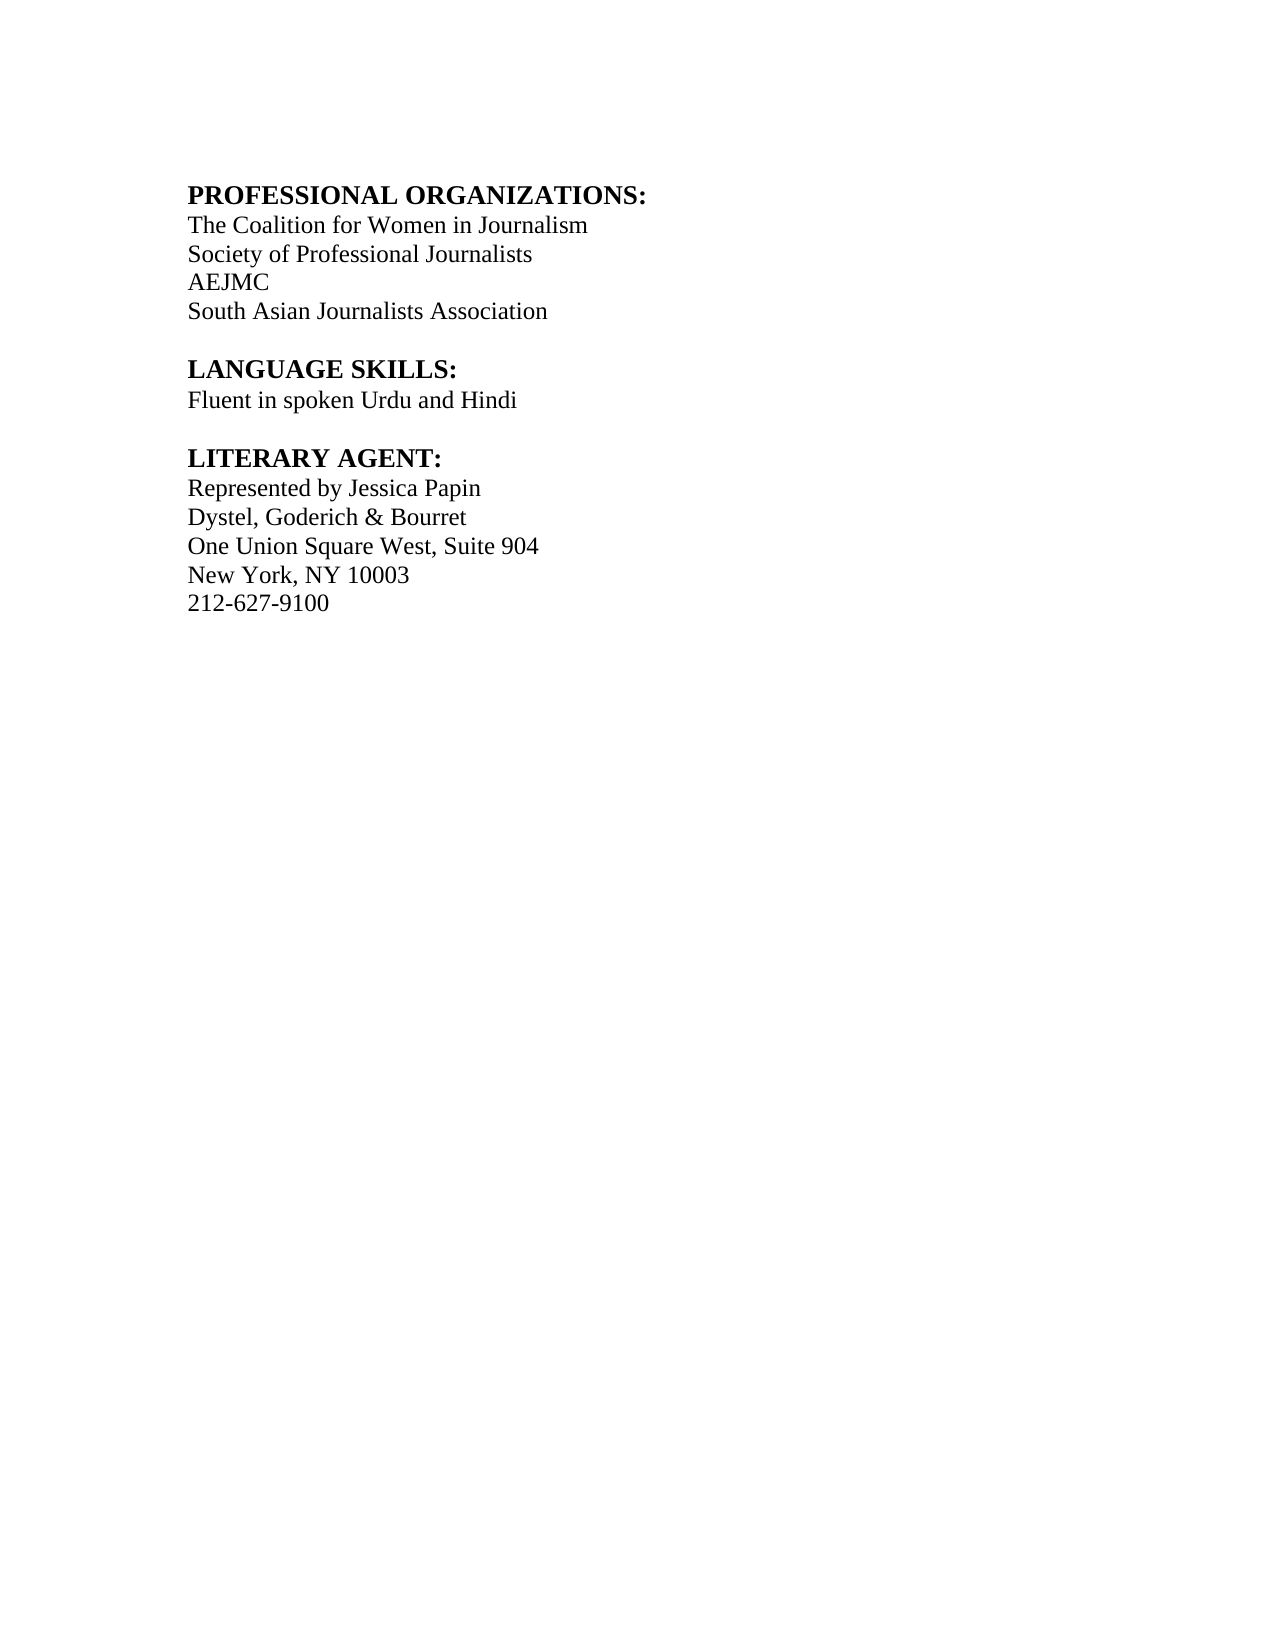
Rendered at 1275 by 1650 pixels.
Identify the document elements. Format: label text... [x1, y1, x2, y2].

text Represented by Jessica Papin [187, 473, 1087, 502]
subtitle LANGUAGE Skills: [187, 354, 1087, 385]
text Society of Professional Journalists [187, 239, 1087, 267]
text AEJMC [187, 267, 1087, 296]
text One Union Square West, Suite 904 [187, 531, 1087, 560]
text 212-627-9100 [187, 588, 1087, 617]
text The Coalition for Women in Journalism [187, 210, 1087, 239]
text PROFESSIONAL ORGANIZATIONS: [187, 179, 1087, 210]
text South Asian Journalists Association [187, 296, 1087, 325]
text Fluent in spoken Urdu and Hindi [187, 385, 1087, 413]
text Dystel, Goderich & Bourret [187, 502, 1087, 531]
subtitle LITERARY AGENT: [187, 442, 1087, 473]
text New York, NY 10003 [187, 560, 1087, 588]
